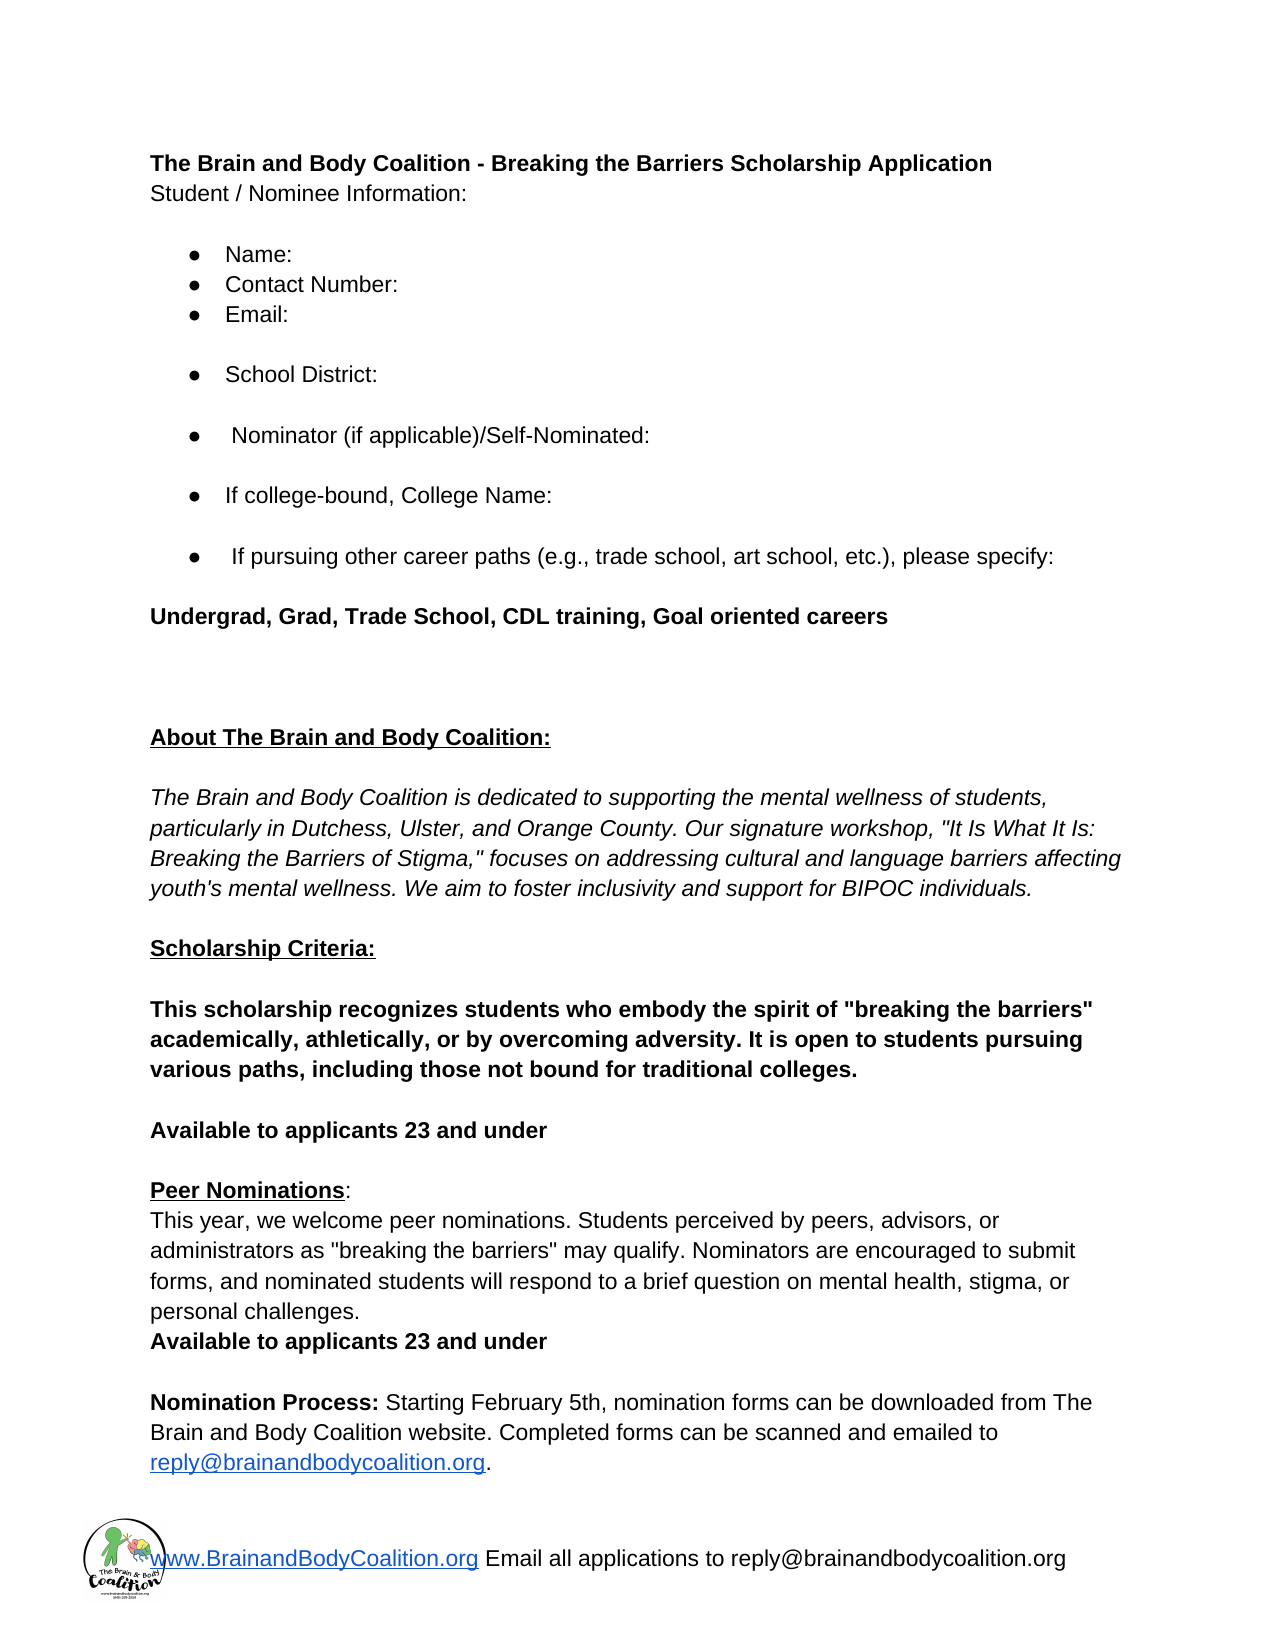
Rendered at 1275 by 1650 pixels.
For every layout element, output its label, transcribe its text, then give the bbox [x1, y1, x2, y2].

list School District: [187, 361, 1125, 388]
list Email: [187, 301, 1125, 327]
text About The Brain and Body Coalition: [150, 724, 1125, 750]
picture [82, 1518, 167, 1603]
list Nominator (if applicable)/Self-Nominated: [187, 422, 1125, 448]
text Available to applicants 23 and under [150, 1117, 1125, 1143]
text Available to applicants 23 and under [150, 1328, 1125, 1354]
text The Brain and Body Coalition - Breaking the Barriers Scholarship Application [150, 150, 1125, 176]
text This year, we welcome peer nominations. Students perceived by peers, advisors, or administrators as "breaking the barriers" may qualify. Nominators are encouraged to submit forms, and nominated students will respond to a brief question on mental health, stigma, or personal challenges. [150, 1207, 1125, 1324]
text Nomination Process: Starting February 5th, nomination forms can be downloaded from The Brain and Body Coalition website. Completed forms can be scanned and emailed to reply@brainandbodycoalition.org. [150, 1388, 1125, 1475]
text Peer Nominations: [150, 1177, 1125, 1203]
list If pursuing other career paths (e.g., trade school, art school, etc.), please specify: [187, 543, 1125, 569]
list Name: [187, 241, 1125, 267]
list If college-bound, College Name: [187, 482, 1125, 509]
text Student / Nominee Information: [150, 180, 1125, 207]
text Undergrad, Grad, Trade School, CDL training, Goal oriented careers [150, 603, 1125, 629]
text This scholarship recognizes students who embody the spirit of "breaking the barriers" academically, athletically, or by overcoming adversity. It is open to students pursuing various paths, including those not bound for traditional colleges. [150, 996, 1125, 1083]
text The Brain and Body Coalition is dedicated to supporting the mental wellness of students, particularly in Dutchess, Ulster, and Orange County. Our signature workshop, "It Is What It Is: Breaking the Barriers of Stigma," focuses on addressing cultural and language barriers affecting youth's mental wellness. We aim to foster inclusivity and support for BIPOC individuals. [150, 784, 1125, 901]
text Scholarship Criteria: [150, 935, 1125, 962]
list Contact Number: [187, 271, 1125, 297]
